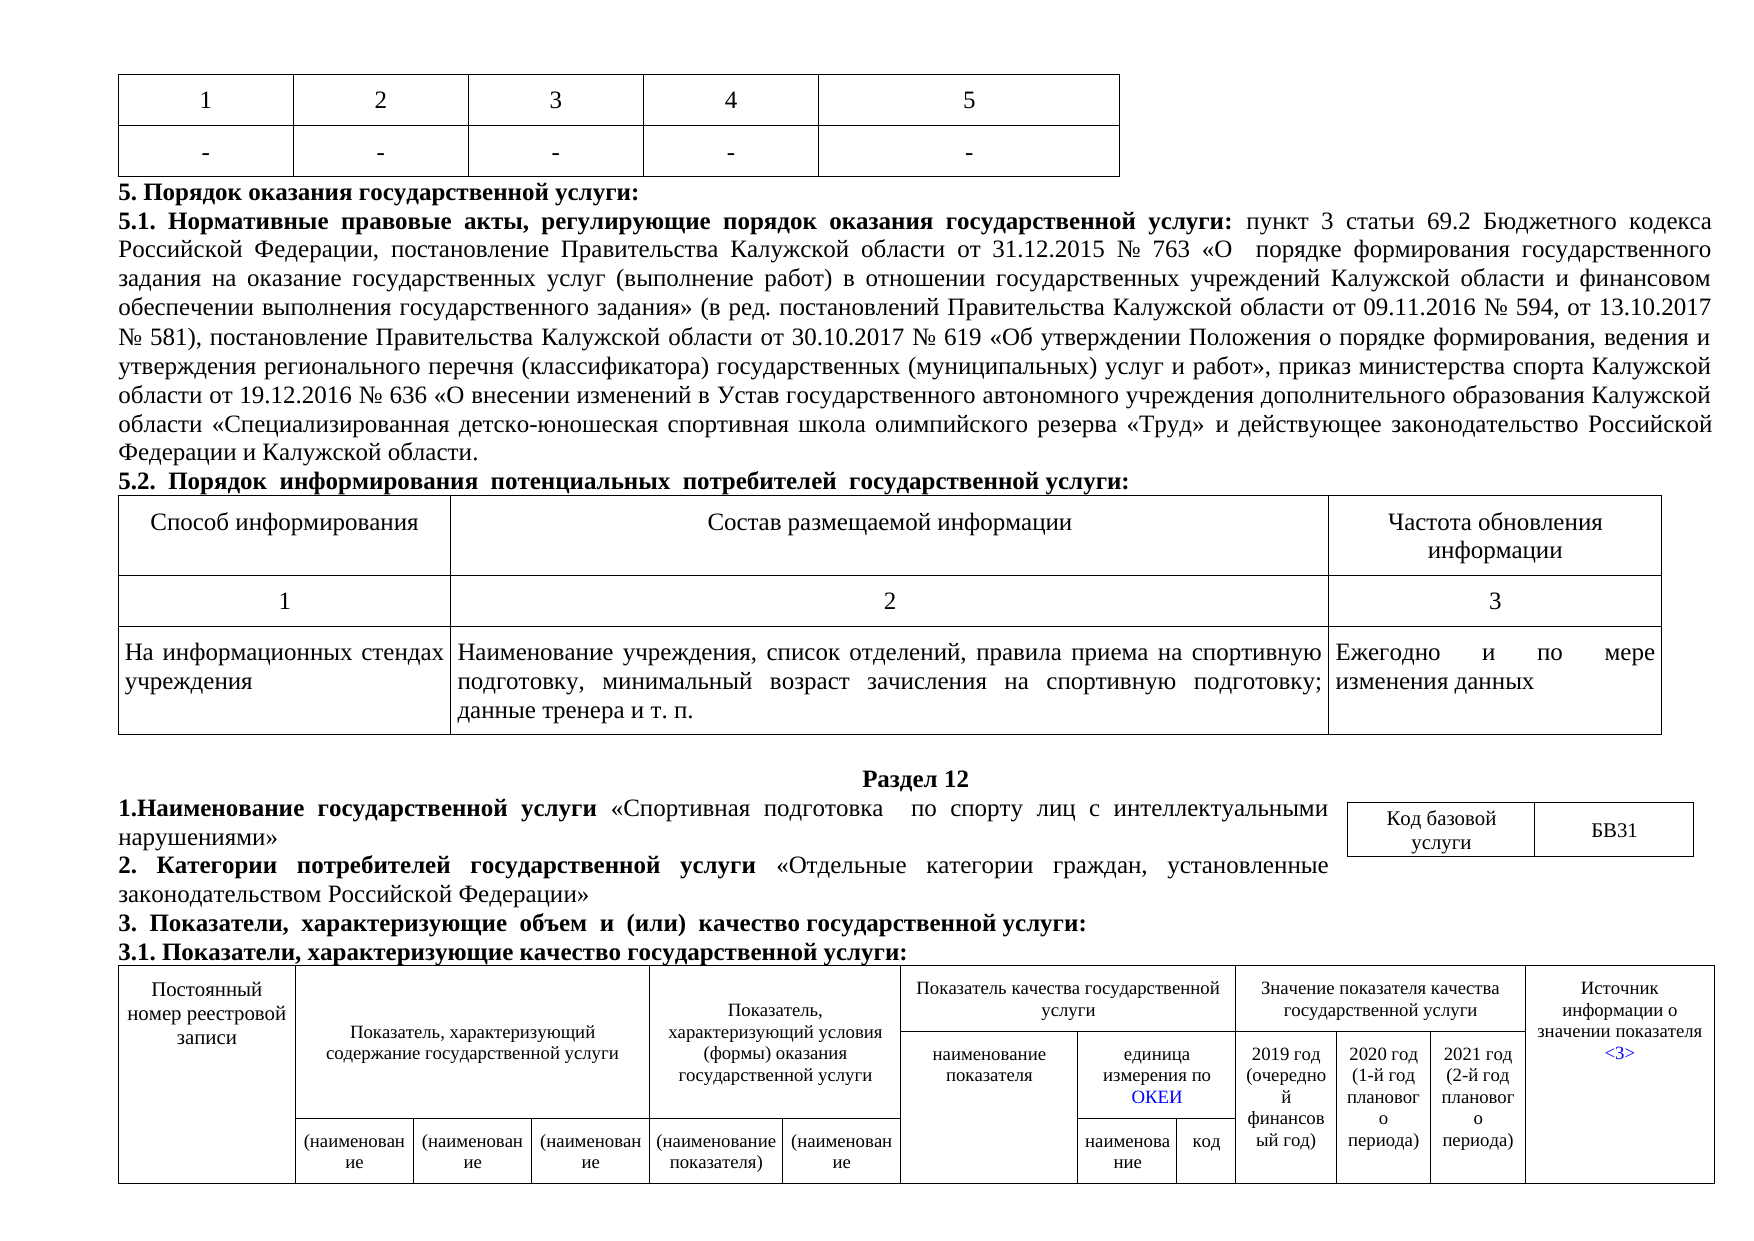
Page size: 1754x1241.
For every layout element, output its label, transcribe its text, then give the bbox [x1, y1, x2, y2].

text 5. Порядок оказания государственной услуги: [118, 177, 1713, 206]
table_cell 1 [119, 75, 293, 125]
text 5.2. Порядок информирования потенциальных потребителей государственной услуги: [118, 466, 1713, 495]
title 5.1. Нормативные правовые акты, регулирующие порядок оказания государственной услуги: пункт 3 статьи 69.2 Бюджетного кодекса Российской Федерации, постановление Правительства Калужской области от 31.12.2015 № 763 «О порядке формирования государственного задания на оказание государственных услуг (выполнение работ) в отношении государственных учреждений Калужской области и финансовом обеспечении выполнения государственного задания» (в ред. постановлений Правительства Калужской области от 09.11.2016 № 594, от 13.10.2017 № 581), постановление Правительства Калужской области от 30.10.2017 № 619 «Об утверждении Положения о порядке формирования, ведения и утверждения регионального перечня (классификатора) государственных (муниципальных) услуг и работ», приказ министерства спорта Калужской области от 19.12.2016 № 636 «О внесении изменений в Устав государственного автономного учреждения дополнительного образования Калужской области «Специализированная детско-юношеская спортивная школа олимпийского резерва «Труд» и действующее законодательство Российской Федерации и Калужской области. [118, 206, 1713, 466]
table_cell Наименование учреждения, список отделений, правила приема на спортивную подготовку, минимальный возраст зачисления на спортивную подготовку; данные тренера и т. п. [451, 627, 1328, 734]
table_cell наименование показателя [901, 1032, 1077, 1183]
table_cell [414, 1119, 531, 1183]
text 3.1. Показатели, характеризующие качество государственной услуги: [118, 937, 1713, 965]
table_header Показатель, характеризующий условия (формы) оказания государственной услуги [650, 966, 900, 1118]
table_cell 2021 год (2-й год планового периода) [1431, 1032, 1525, 1183]
table_cell - [819, 126, 1119, 176]
text 1.Наименование государственной услуги «Спортивная подготовка по спорту лиц с интеллектуальными нарушениями» [118, 793, 1713, 850]
table_cell - [644, 126, 818, 176]
table_header Показатель, характеризующий содержание государственной услуги [296, 966, 649, 1118]
table_cell 4 [644, 75, 818, 125]
table_header Показатель качества государственной услуги [901, 966, 1235, 1031]
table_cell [650, 1119, 782, 1183]
table_cell 1 [119, 576, 450, 626]
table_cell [532, 1119, 649, 1183]
table_cell 2020 год (1-й год планового периода) [1337, 1032, 1430, 1183]
table_cell наименование [1078, 1119, 1176, 1183]
table_cell На информационных стендах учреждения [119, 627, 450, 734]
table_header Способ информирования [119, 496, 450, 575]
table_cell 3 [469, 75, 643, 125]
table_cell 2 [451, 576, 1328, 626]
table_cell - [469, 126, 643, 176]
table_cell код [1177, 1119, 1235, 1183]
table_cell 2 [294, 75, 468, 125]
table_cell - [294, 126, 468, 176]
text 3. Показатели, характеризующие объем и (или) качество государственной услуги: [118, 908, 1713, 937]
table_header Значение показателя качества государственной услуги [1236, 966, 1525, 1031]
table_header БВ31 [1535, 803, 1693, 856]
table_header Частота обновления информации [1329, 496, 1661, 575]
table_cell Ежегодно и по мере изменения данных [1329, 627, 1661, 734]
table_header Код базовой услуги [1348, 803, 1534, 856]
table_header Состав размещаемой информации [451, 496, 1328, 575]
table_header Источник информации о значении показателя <3> [1526, 966, 1714, 1183]
table_header Постоянный номер реестровой записи [119, 966, 295, 1183]
table_cell 3 [1329, 576, 1661, 626]
table_cell 5 [819, 75, 1119, 125]
text Раздел 12 [118, 764, 1713, 793]
text 2. Категории потребителей государственной услуги «Отдельные категории граждан, установленные законодательством Российской Федерации» [118, 850, 1713, 908]
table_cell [296, 1119, 413, 1183]
table_cell единица измерения по ОКЕИ [1078, 1032, 1235, 1118]
table_cell - [119, 126, 293, 176]
table_cell 2019 год (очередной финансовый год) [1236, 1032, 1336, 1183]
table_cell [783, 1119, 900, 1183]
